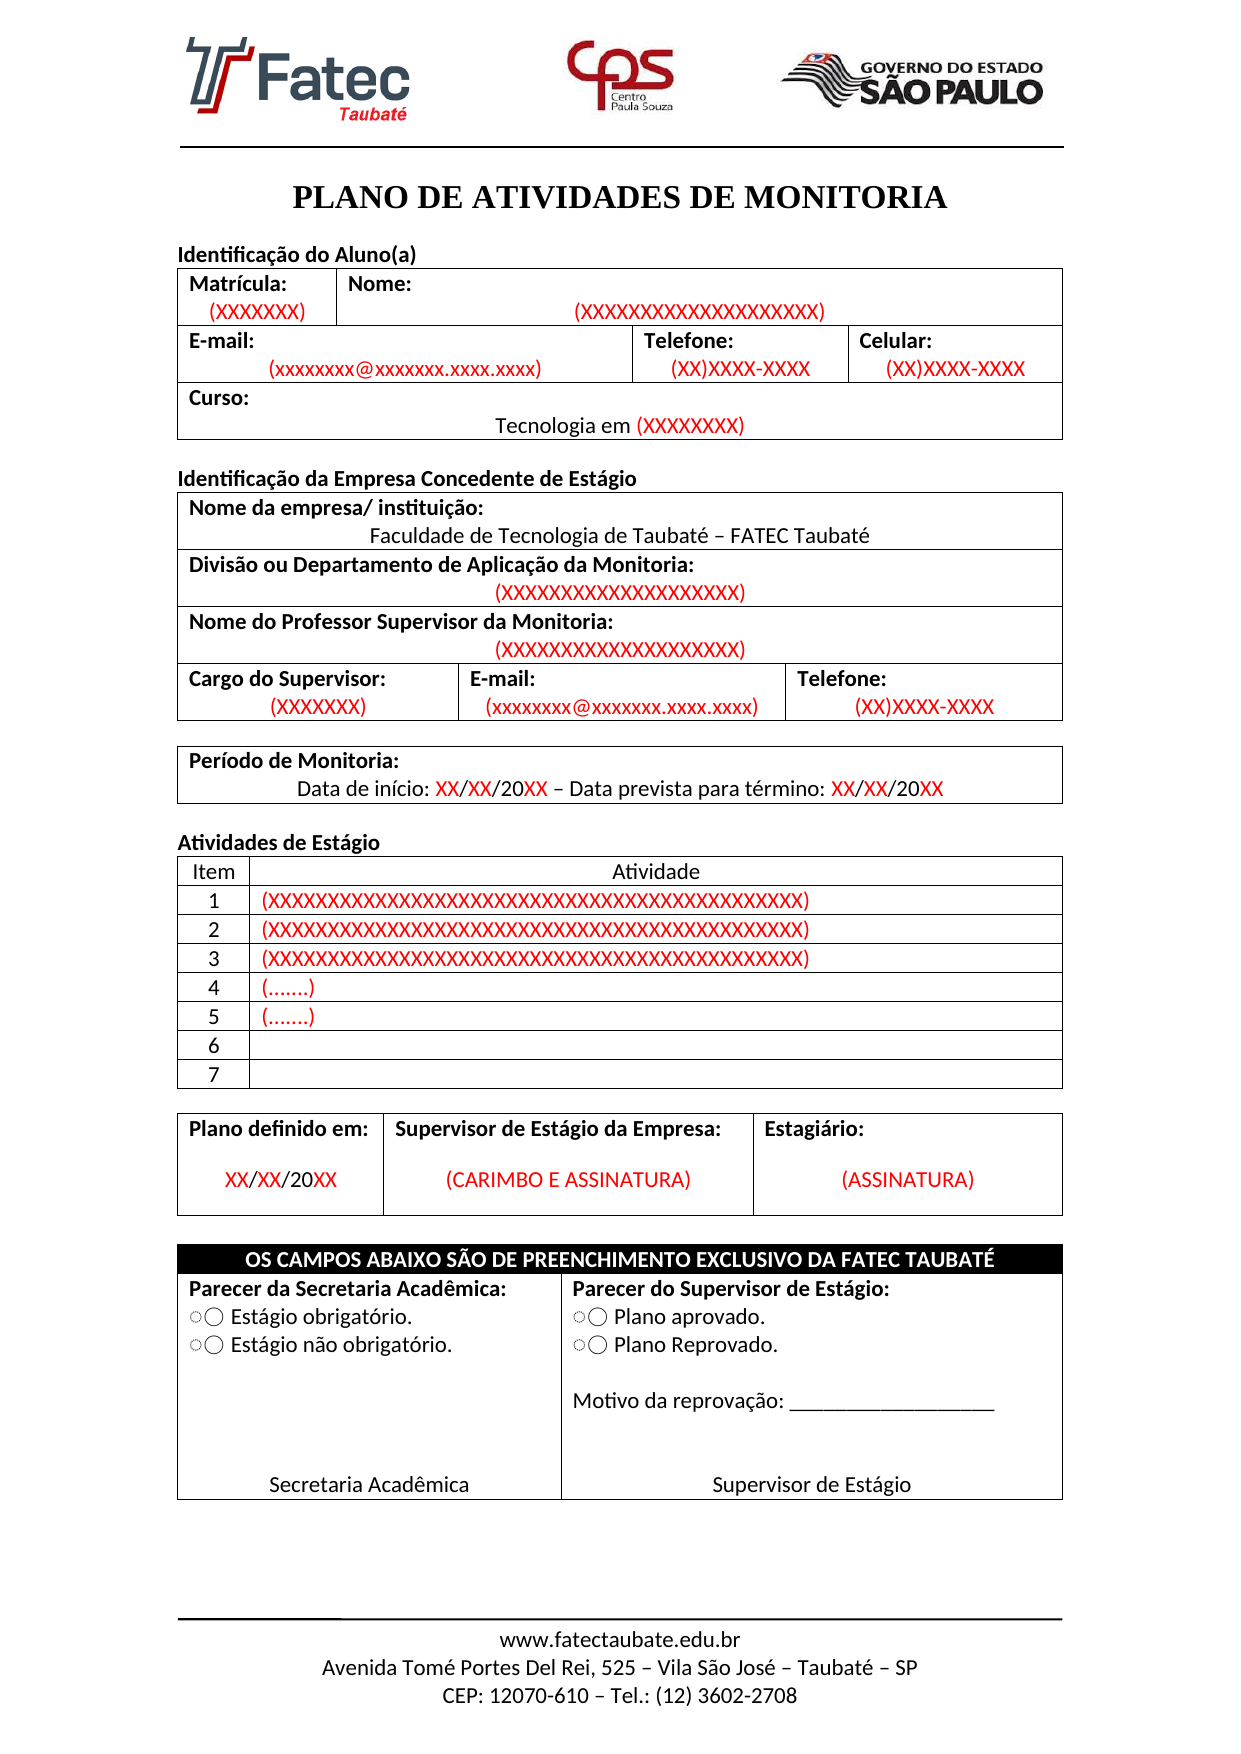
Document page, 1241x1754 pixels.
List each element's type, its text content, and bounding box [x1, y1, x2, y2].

table_cell [250, 1031, 1062, 1059]
picture [177, 32, 415, 125]
table_cell (CARIMBO E ASSINATURA) [384, 1143, 753, 1215]
table_cell (XXXXXXXXXXXXXXXXXXXXXXXXXXXXXXXXXXXXXXXXXXXXX) [250, 915, 1062, 943]
table_cell Tecnologia em (XXXXXXXX) [178, 411, 1062, 439]
table_header Atividade [250, 857, 1062, 885]
picture [562, 25, 686, 119]
table_cell 1 [178, 886, 249, 914]
table_cell ⃝ Estágio obrigatório. ⃝ Estágio não obrigatório. Secretaria Acadêmica [178, 1303, 561, 1498]
table_cell Curso: [178, 383, 1062, 411]
table_cell (.......) [250, 1002, 1062, 1030]
table_cell (XX)XXXX-XXXX [849, 354, 1062, 382]
text Identificação do Aluno(a) [177, 240, 1063, 268]
table_header Período de Monitoria: [178, 747, 1062, 774]
table_cell Telefone: [786, 664, 1062, 692]
table_header Supervisor de Estágio da Empresa: [384, 1114, 753, 1142]
table_header Estagiário: [754, 1114, 1062, 1142]
table_header Nome da empresa/ instituição: [178, 493, 1062, 521]
table_cell Celular: [849, 326, 1062, 354]
table_cell (XXXXXXXXXXXXXXXXXXXX) [178, 635, 1062, 663]
table_cell Nome do Professor Supervisor da Monitoria: [178, 607, 1062, 635]
table_cell 7 [178, 1060, 249, 1088]
table_cell Divisão ou Departamento de Aplicação da Monitoria: [178, 550, 1062, 578]
table_cell (xxxxxxxx@xxxxxxx.xxxx.xxxx) [178, 354, 632, 382]
table_cell 2 [178, 915, 249, 943]
table_cell 3 [178, 944, 249, 972]
table_header Nome: [337, 269, 1062, 297]
table_cell (XX)XXXX-XXXX [633, 354, 848, 382]
table_cell 6 [178, 1031, 249, 1059]
table_cell XX/XX/20XX [178, 1143, 383, 1215]
table_cell (.......) [250, 973, 1062, 1001]
table_cell E-mail: [178, 326, 632, 354]
picture [775, 37, 1054, 121]
table_cell E-mail: [459, 664, 785, 692]
table_cell (XXXXXXX) [178, 693, 458, 720]
text PLANO DE ATIVIDADES DE MONITORIA [177, 177, 1063, 216]
table_cell Parecer do Supervisor de Estágio: [562, 1274, 1062, 1302]
table_cell ⃝ Plano aprovado. ⃝ Plano Reprovado. Motivo da reprovação: __________________ Supervisor de Estágio [562, 1303, 1062, 1498]
table_header Matrícula: [178, 269, 336, 297]
text Atividades de Estágio [177, 828, 1063, 856]
table_header Plano definido em: [178, 1114, 383, 1142]
table_header Item [178, 857, 249, 885]
table_cell Cargo do Supervisor: [178, 664, 458, 692]
table_cell (XX)XXXX-XXXX [786, 693, 1062, 720]
table_cell Telefone: [633, 326, 848, 354]
table_cell 4 [178, 973, 249, 1001]
table_cell (XXXXXXXXXXXXXXXXXXXX) [337, 297, 1062, 325]
table_cell (xxxxxxxx@xxxxxxx.xxxx.xxxx) [459, 693, 785, 720]
table_cell (XXXXXXXXXXXXXXXXXXXXXXXXXXXXXXXXXXXXXXXXXXXXX) [250, 886, 1062, 914]
table_cell 5 [178, 1002, 249, 1030]
text Identificação da Empresa Concedente de Estágio [177, 464, 1063, 492]
table_cell (XXXXXXXXXXXXXXXXXXXXXXXXXXXXXXXXXXXXXXXXXXXXX) [250, 944, 1062, 972]
table_cell (XXXXXXX) [178, 297, 336, 325]
table_cell [250, 1060, 1062, 1088]
table_cell Faculdade de Tecnologia de Taubaté – FATEC Taubaté [178, 521, 1062, 549]
table_header OS CAMPOS ABAIXO SÃO DE PREENCHIMENTO EXCLUSIVO DA FATEC TAUBATÉ [178, 1245, 1062, 1273]
table_cell Parecer da Secretaria Acadêmica: [178, 1274, 561, 1302]
table_cell Data de início: XX/XX/20XX – Data prevista para término: XX/XX/20XX [178, 775, 1062, 803]
table_cell (XXXXXXXXXXXXXXXXXXXX) [178, 578, 1062, 606]
table_cell (ASSINATURA) [754, 1143, 1062, 1215]
